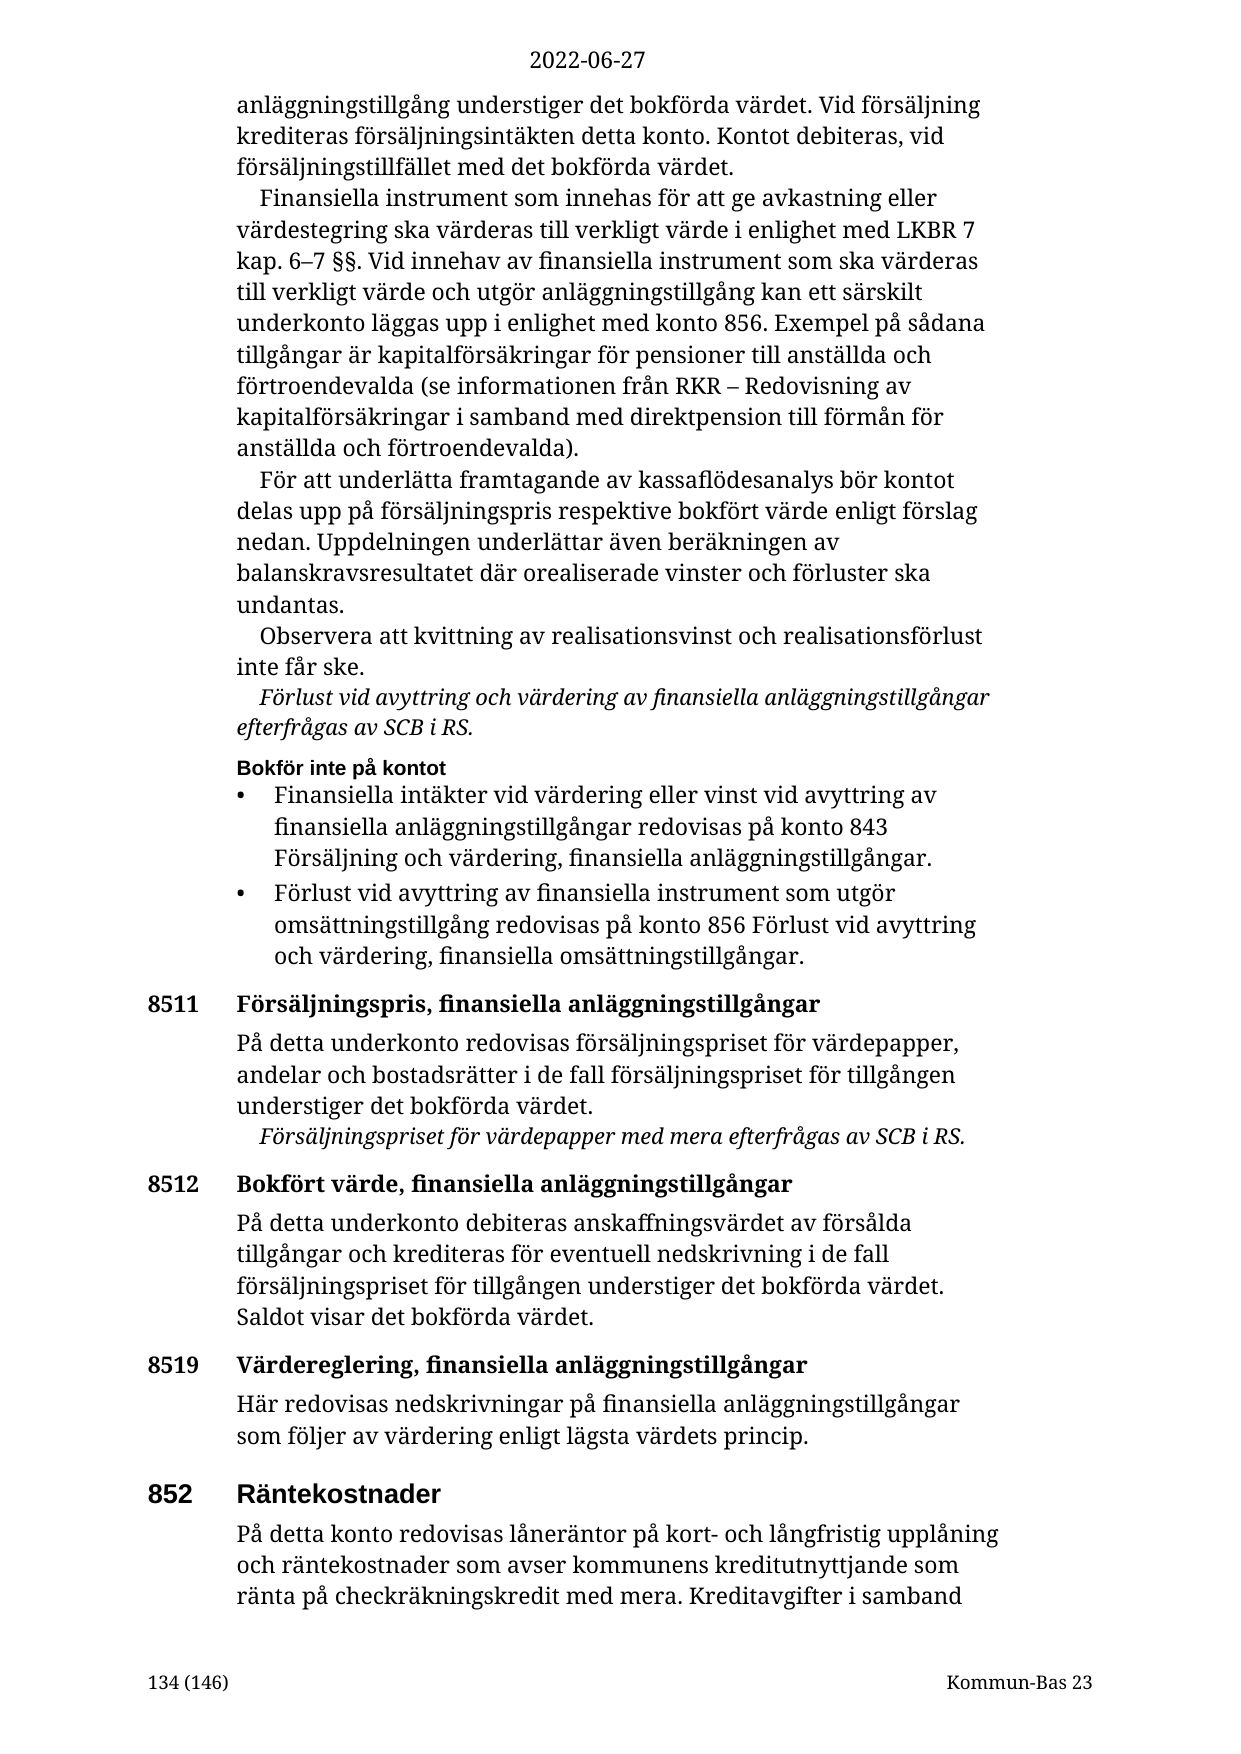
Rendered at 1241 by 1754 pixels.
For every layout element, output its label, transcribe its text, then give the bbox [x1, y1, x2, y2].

subtitle 8511 Försäljningspris, finansiella anläggningstillgångar [148, 988, 1004, 1019]
subtitle 8512 Bokfört värde, finansiella anläggningstillgångar [148, 1168, 1004, 1199]
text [236, 1518, 1004, 1611]
text Förlust vid avyttring och värdering av finansiella anläggningstillgångar efterfrågas av SCB i RS. [236, 682, 1004, 742]
text Förlust vid avyttring av finansiella instrument som utgör omsättningstillgång redovisas på konto 856 Förlust vid avyttring och värdering, finansiella omsättningstillgångar. [236, 877, 1004, 971]
text Här redovisas nedskrivningar på finansiella anläggningstillgångar som följer av värdering enligt lägsta värdets princip. [236, 1388, 1004, 1451]
text Bokför inte på kontot [236, 750, 1004, 779]
text Observera att kvittning av realisationsvinst och realisationsförlust inte får ske. [236, 620, 1004, 682]
text Finansiella intäkter vid värdering eller vinst vid avyttring av finansiella anläggningstillgångar redovisas på konto 843 Försäljning och värdering, finansiella anläggningstillgångar. [236, 779, 1004, 873]
text För att underlätta framtagande av kassaflödesanalys bör kontot delas upp på försäljningspris respektive bokfört värde enligt förslag nedan. Uppdelningen underlättar även beräkningen av balanskravsresultatet där orealiserade vinster och förluster ska undantas. [236, 464, 1004, 620]
text Finansiella instrument som innehas för att ge avkastning eller värdestegring ska värderas till verkligt värde i enlighet med LKBR 7 kap. 6–7 §§. Vid innehav av finansiella instrument som ska värderas till verkligt värde och utgör anläggningstillgång kan ett särskilt underkonto läggas upp i enlighet med konto 856. Exempel på sådana tillgångar är kapitalförsäkringar för pensioner till anställda och förtroendevalda (se informationen från RKR – Redovisning av kapitalförsäkringar i samband med direktpension till förmån för anställda och förtroendevalda). [236, 182, 1004, 464]
text Försäljningspriset för värdepapper med mera efterfrågas av SCB i RS. [236, 1121, 1004, 1151]
text På detta underkonto debiteras anskaffningsvärdet av försålda tillgångar och krediteras för eventuell nedskrivning i de fall försäljningspriset för tillgången understiger det bokförda värdet. Saldot visar det bokförda värdet. [236, 1207, 1004, 1332]
text På detta underkonto redovisas försäljningspriset för värdepapper, andelar och bostadsrätter i de fall försäljningspriset för tillgången understiger det bokförda värdet. [236, 1027, 1004, 1121]
subtitle 8519 Värdereglering, finansiella anläggningstillgångar [148, 1349, 1004, 1380]
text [236, 89, 1004, 182]
subtitle 852 Räntekostnader [148, 1476, 1004, 1509]
